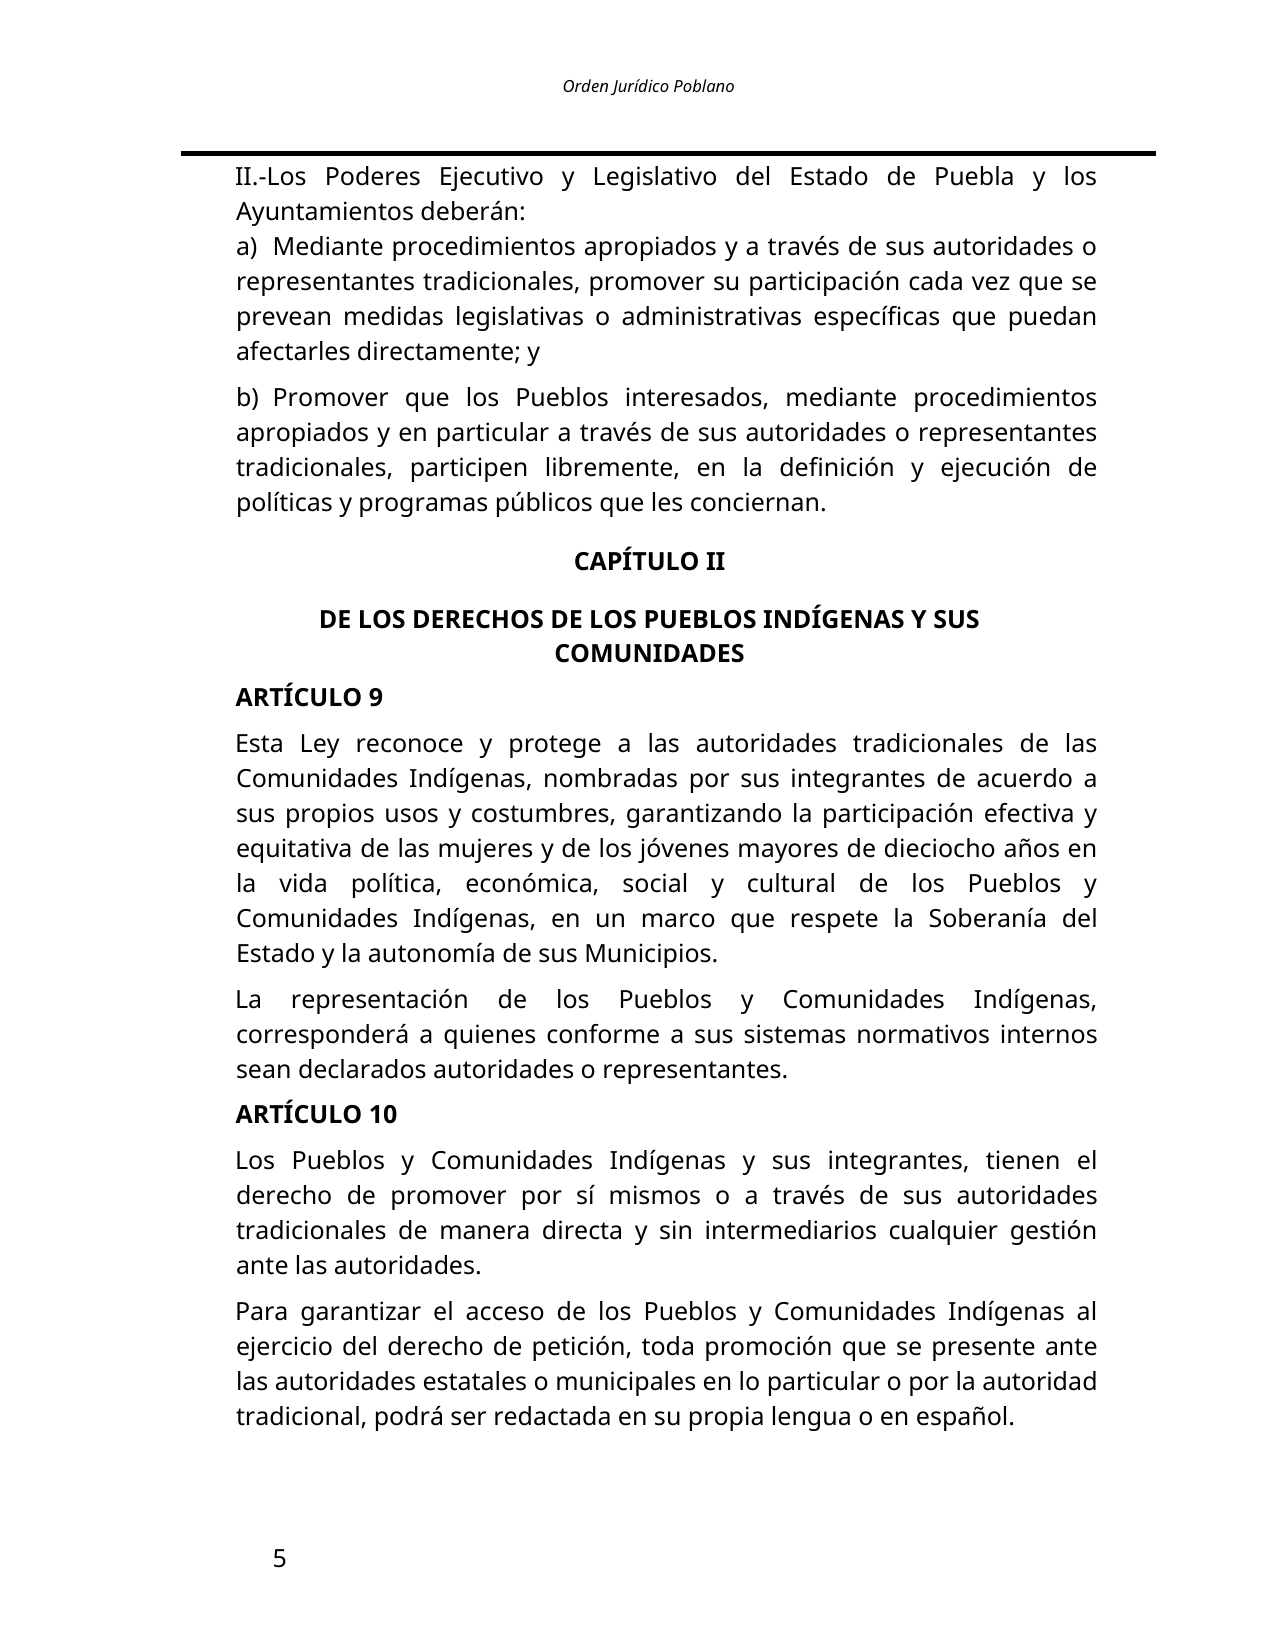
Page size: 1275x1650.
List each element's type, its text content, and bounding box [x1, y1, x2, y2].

text Para garantizar el acceso de los Pueblos y Comunidades Indígenas al ejercicio del derecho de petición, toda promoción que se presente ante las autoridades estatales o municipales en lo particular o por la autoridad tradicional, podrá ser redactada en su propia lengua o en español. [235, 1294, 1098, 1433]
list Mediante procedimientos apropiados y a través de sus autoridades o representantes tradicionales, promover su participación cada vez que se prevean medidas legislativas o administrativas específicas que puedan afectarles directamente; y [236, 229, 1098, 368]
list Promover que los Pueblos interesados, mediante procedimientos apropiados y en particular a través de sus autoridades o representantes tradicionales, participen libremente, en la definición y ejecución de políticas y programas públicos que les conciernan. [236, 380, 1098, 519]
subtitle DE LOS DERECHOS DE LOS PUEBLOS INDÍGENAS Y SUS [199, 602, 1100, 636]
text Los Pueblos y Comunidades Indígenas y sus integrantes, tienen el derecho de promover por sí mismos o a través de sus autoridades tradicionales de manera directa y sin intermediarios cualquier gestión ante las autoridades. [235, 1142, 1098, 1281]
text La representación de los Pueblos y Comunidades Indígenas, corresponderá a quienes conforme a sus sistemas normativos internos sean declarados autoridades o representantes. [235, 982, 1098, 1086]
text Esta Ley reconoce y protege a las autoridades tradicionales de las Comunidades Indígenas, nombradas por sus integrantes de acuerdo a sus propios usos y costumbres, garantizando la participación efectiva y equitativa de las mujeres y de los jóvenes mayores de dieciocho años en la vida política, económica, social y cultural de los Pueblos y Comunidades Indígenas, en un marco que respete la Soberanía del Estado y la autonomía de sus Municipios. [235, 725, 1098, 969]
text ARTÍCULO 9 [235, 681, 1098, 713]
subtitle COMUNIDADES [199, 636, 1100, 670]
subtitle CAPÍTULO II [199, 544, 1100, 578]
text II.-Los Poderes Ejecutivo y Legislativo del Estado de Puebla y los Ayuntamientos deberán: [235, 154, 1098, 228]
text ARTÍCULO 10 [235, 1098, 1098, 1130]
